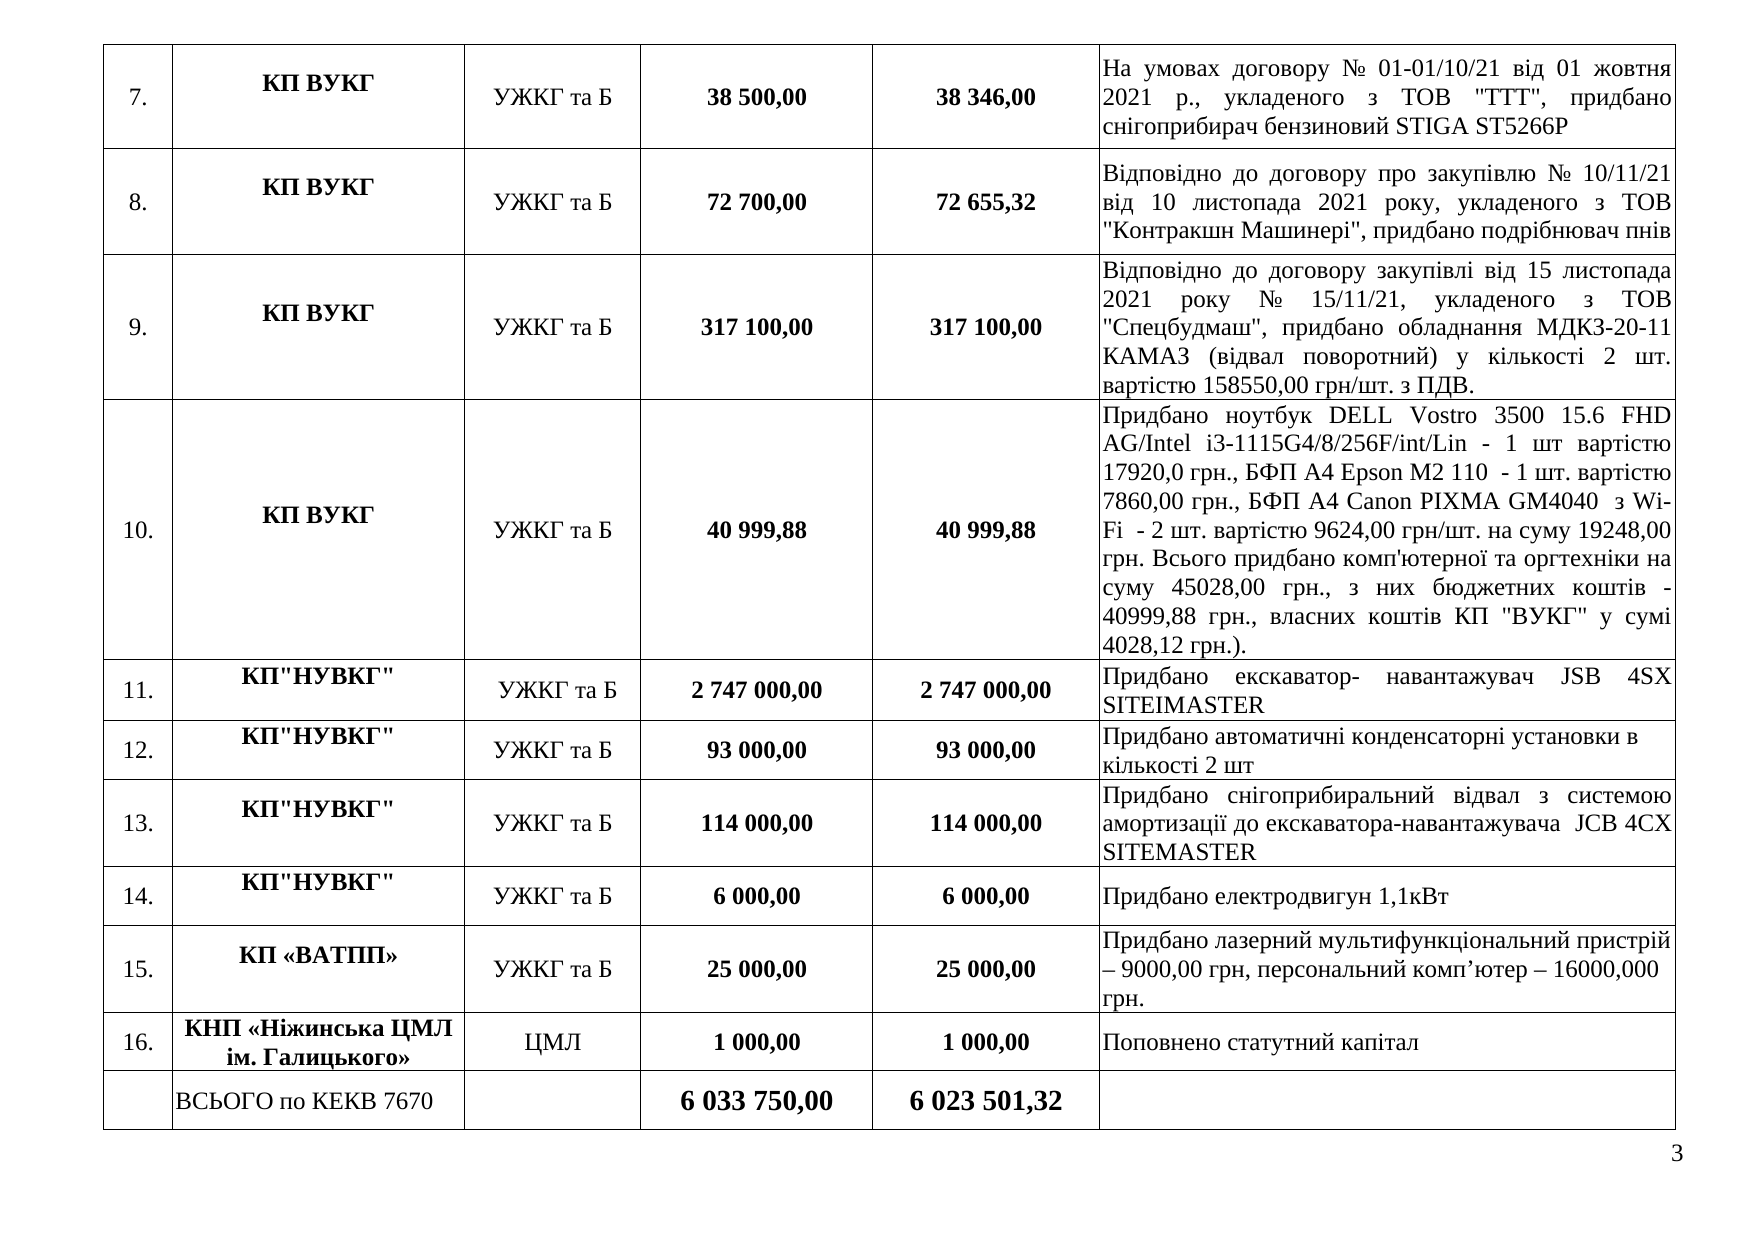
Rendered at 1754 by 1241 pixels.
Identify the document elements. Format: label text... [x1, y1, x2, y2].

table_cell 40 999,88 [873, 400, 1099, 658]
table_cell Відповідно до договору закупівлі від 15 листопада 2021 року № 15/11/21, укладеного з ТОВ "Спецбудмаш", придбано обладнання МДКЗ-20-11 КАМАЗ (відвал поворотний) у кількості 2 шт. вартістю 158550,00 грн/шт. з ПДВ. [1100, 255, 1675, 399]
table_cell 317 100,00 [641, 255, 872, 399]
table_cell КП"НУВКГ" [173, 721, 464, 779]
table_cell Придбано снігоприбиральний відвал з системою амортизації до екскаватора-навантажувача JCB 4CX SITEMASTER [1100, 780, 1675, 866]
table_cell 6 000,00 [873, 867, 1099, 924]
table_cell КП"НУВКГ" [173, 660, 464, 720]
table_cell Придбано автоматичні конденсаторні установки в кількості 2 шт [1100, 721, 1675, 779]
table_cell 114 000,00 [873, 780, 1099, 866]
table_cell [104, 1071, 172, 1129]
table_cell УЖКГ та Б [465, 45, 640, 148]
table_cell Придбано електродвигун 1,1кВт [1100, 867, 1675, 924]
table_cell УЖКГ та Б [465, 400, 640, 658]
table_cell КНП «Ніжинська ЦМЛ ім. Галицького» [173, 1013, 464, 1070]
table_cell 2 747 000,00 [641, 660, 872, 720]
table_cell УЖКГ та Б [465, 149, 640, 254]
table_cell УЖКГ та Б [465, 867, 640, 924]
table_cell 16. [104, 1013, 172, 1070]
table_cell ВСЬОГО по КЕКВ 7670 [173, 1071, 464, 1129]
table_cell 93 000,00 [873, 721, 1099, 779]
table_cell 6 033 750,00 [641, 1071, 872, 1129]
table_cell КП ВУКГ [173, 400, 464, 658]
table_cell КП ВУКГ [173, 255, 464, 399]
table_cell КП ВУКГ [173, 45, 464, 148]
table_cell 2 747 000,00 [873, 660, 1099, 720]
table_cell 6 023 501,32 [873, 1071, 1099, 1129]
table_cell Придбано екскаватор- навантажувач JSB 4SX SITEIMASTER [1100, 660, 1675, 720]
table_cell 13. [104, 780, 172, 866]
table_cell КП ВУКГ [173, 149, 464, 254]
table_cell УЖКГ та Б [465, 255, 640, 399]
table_cell 317 100,00 [873, 255, 1099, 399]
table_cell 93 000,00 [641, 721, 872, 779]
table_cell 10. [104, 400, 172, 658]
table_cell 12. [104, 721, 172, 779]
table_cell 11. [104, 660, 172, 720]
table_cell КП"НУВКГ" [173, 780, 464, 866]
table_cell Придбано лазерний мультифункціональний пристрій – 9000,00 грн, персональний комп’ютер – 16000,000 грн. [1100, 926, 1675, 1012]
table_cell 38 500,00 [641, 45, 872, 148]
table_cell УЖКГ та Б [465, 780, 640, 866]
table_cell 6 000,00 [641, 867, 872, 924]
table_cell [465, 1071, 640, 1129]
table_cell 14. [104, 867, 172, 924]
table_cell 1 000,00 [873, 1013, 1099, 1070]
table_cell Поповнено статутний капітал [1100, 1013, 1675, 1070]
table_cell [1100, 1071, 1675, 1129]
table_cell 38 346,00 [873, 45, 1099, 148]
table_cell Відповідно до договору про закупівлю № 10/11/21 від 10 листопада 2021 року, укладеного з ТОВ "Контракшн Машинері", придбано подрібнювач пнів [1100, 149, 1675, 254]
table_cell УЖКГ та Б [465, 926, 640, 1012]
table_cell 25 000,00 [641, 926, 872, 1012]
table_cell КП «ВАТПП» [173, 926, 464, 1012]
table_cell УЖКГ та Б [465, 721, 640, 779]
table_cell 72 700,00 [641, 149, 872, 254]
table_cell 114 000,00 [641, 780, 872, 866]
table_cell 7. [104, 45, 172, 148]
table_cell 1 000,00 [641, 1013, 872, 1070]
table_cell 15. [104, 926, 172, 1012]
table_cell Придбано ноутбук DELL Vostro 3500 15.6 FHD AG/Intel i3-1115G4/8/256F/int/Lin - 1 шт вартістю 17920,0 грн., БФП А4 Epson М2 110 - 1 шт. вартістю 7860,00 грн., БФП А4 Canon PIXMA GM4040 з Wi-Fi - 2 шт. вартістю 9624,00 грн/шт. на суму 19248,00 грн. Всього придбано комп'ютерної та оргтехніки на суму 45028,00 грн., з них бюджетних коштів - 40999,88 грн., власних коштів КП "ВУКГ" у сумі 4028,12 грн.). [1100, 400, 1675, 658]
table_cell 25 000,00 [873, 926, 1099, 1012]
table_cell УЖКГ та Б [465, 660, 640, 720]
table_cell ЦМЛ [465, 1013, 640, 1070]
table_cell 8. [104, 149, 172, 254]
table_cell КП"НУВКГ" [173, 867, 464, 924]
table_cell 40 999,88 [641, 400, 872, 658]
table_cell 9. [104, 255, 172, 399]
table_cell 72 655,32 [873, 149, 1099, 254]
table_cell На умовах договору № 01-01/10/21 від 01 жовтня 2021 р., укладеного з ТОВ "ТТТ", придбано снігоприбирач бензиновий STIGA ST5266P [1100, 45, 1675, 148]
